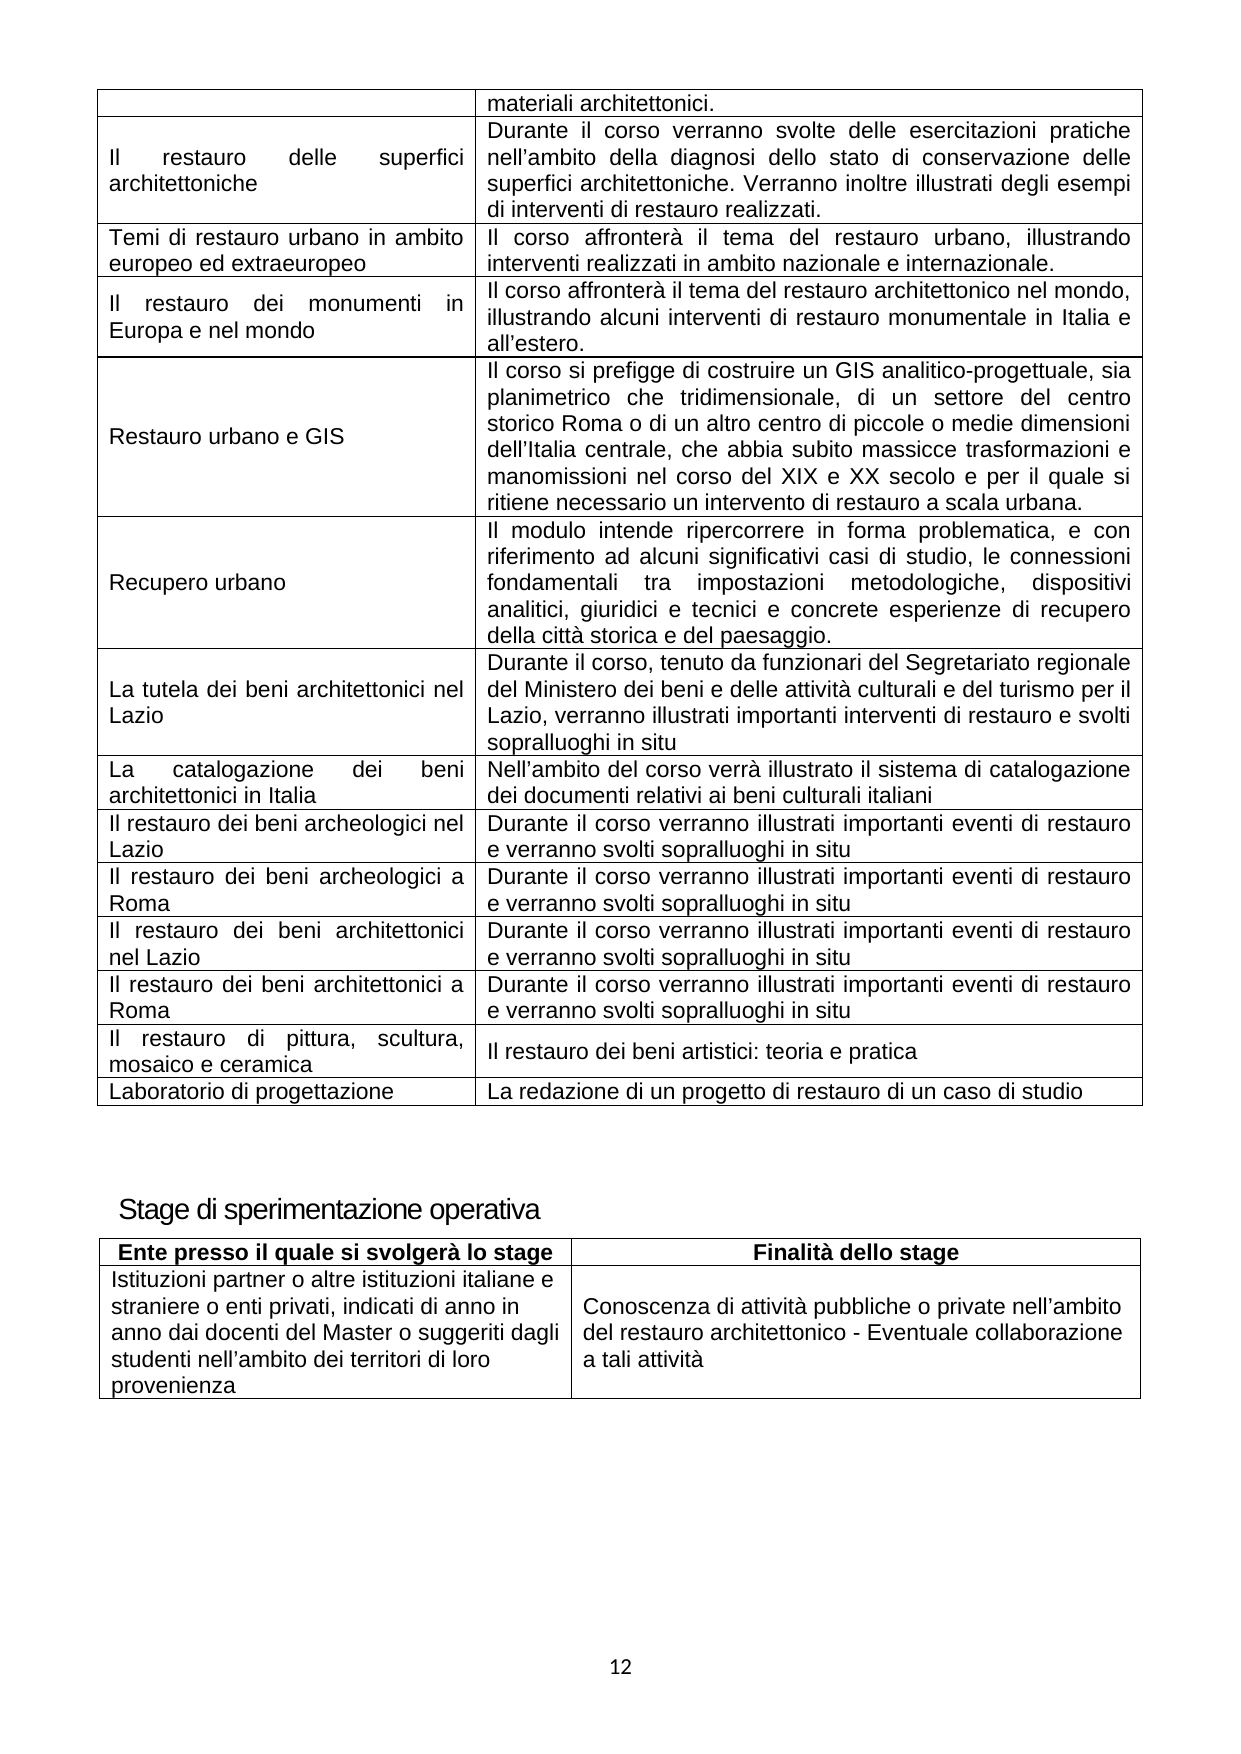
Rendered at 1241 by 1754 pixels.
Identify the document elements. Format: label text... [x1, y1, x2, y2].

table_cell Il corso affronterà il tema del restauro urbano, illustrando interventi realizzati in ambito nazionale e internazionale. [476, 224, 1142, 276]
table_cell La tutela dei beni architettonici nel Lazio [98, 649, 475, 755]
table_cell La redazione di un progetto di restauro di un caso di studio [476, 1078, 1142, 1105]
table_cell Istituzioni partner o altre istituzioni italiane e straniere o enti privati, indicati di anno in anno dai docenti del Master o suggeriti dagli studenti nell’ambito dei territori di loro provenienza [100, 1266, 571, 1398]
table_cell Durante il corso, tenuto da funzionari del Segretariato regionale del Ministero dei beni e delle attività culturali e del turismo per il Lazio, verranno illustrati importanti interventi di restauro e svolti sopralluoghi in situ [476, 649, 1142, 755]
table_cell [476, 90, 1142, 116]
table_cell Il restauro dei beni architettonici a Roma [98, 971, 475, 1023]
table_cell Il restauro dei beni architettonici nel Lazio [98, 917, 475, 970]
table_cell Durante il corso verranno illustrati importanti eventi di restauro e verranno svolti sopralluoghi in situ [476, 863, 1142, 916]
table_cell Il restauro delle superfici architettoniche [98, 117, 475, 222]
table_cell Durante il corso verranno illustrati importanti eventi di restauro e verranno svolti sopralluoghi in situ [476, 810, 1142, 862]
table_cell Restauro urbano e GIS [98, 358, 475, 516]
table_cell Il restauro dei monumenti in Europa e nel mondo [98, 277, 475, 356]
table_cell Il corso si prefigge di costruire un GIS analitico-progettuale, sia planimetrico che tridimensionale, di un settore del centro storico Roma o di un altro centro di piccole o medie dimensioni dell’Italia centrale, che abbia subito massicce trasformazioni e manomissioni nel corso del XIX e XX secolo e per il quale si ritiene necessario un intervento di restauro a scala urbana. [476, 358, 1142, 516]
table_cell Il restauro dei beni artistici: teoria e pratica [476, 1025, 1142, 1077]
table_cell Il modulo intende ripercorrere in forma problematica, e con riferimento ad alcuni significativi casi di studio, le connessioni fondamentali tra impostazioni metodologiche, dispositivi analitici, giuridici e tecnici e concrete esperienze di recupero della città storica e del paesaggio. [476, 517, 1142, 648]
table_cell Laboratorio di progettazione [98, 1078, 475, 1105]
table_cell Durante il corso verranno illustrati importanti eventi di restauro e verranno svolti sopralluoghi in situ [476, 971, 1142, 1023]
table_cell Durante il corso verranno svolte delle esercitazioni pratiche nell’ambito della diagnosi dello stato di conservazione delle superfici architettoniche. Verranno inoltre illustrati degli esempi di interventi di restauro realizzati. [476, 117, 1142, 222]
table_cell Recupero urbano [98, 517, 475, 648]
table_cell Il restauro di pittura, scultura, mosaico e ceramica [98, 1025, 475, 1077]
table_cell Il restauro dei beni archeologici a Roma [98, 863, 475, 916]
table_cell Conoscenza di attività pubbliche o private nell’ambito del restauro architettonico - Eventuale collaborazione a tali attività [572, 1266, 1140, 1398]
table_cell Temi di restauro urbano in ambito europeo ed extraeuropeo [98, 224, 475, 276]
table_cell Il corso affronterà il tema del restauro architettonico nel mondo, illustrando alcuni interventi di restauro monumentale in Italia e all’estero. [476, 277, 1142, 356]
title Stage di sperimentazione operativa [118, 1192, 1122, 1226]
table_cell Nell’ambito del corso verrà illustrato il sistema di catalogazione dei documenti relativi ai beni culturali italiani [476, 756, 1142, 808]
table_cell Il restauro dei beni archeologici nel Lazio [98, 810, 475, 862]
table_cell Durante il corso verranno illustrati importanti eventi di restauro e verranno svolti sopralluoghi in situ [476, 917, 1142, 970]
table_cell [98, 90, 475, 116]
table_cell La catalogazione dei beni architettonici in Italia [98, 756, 475, 808]
table_header Finalità dello stage [572, 1239, 1140, 1265]
table_header Ente presso il quale si svolgerà lo stage [100, 1239, 571, 1265]
